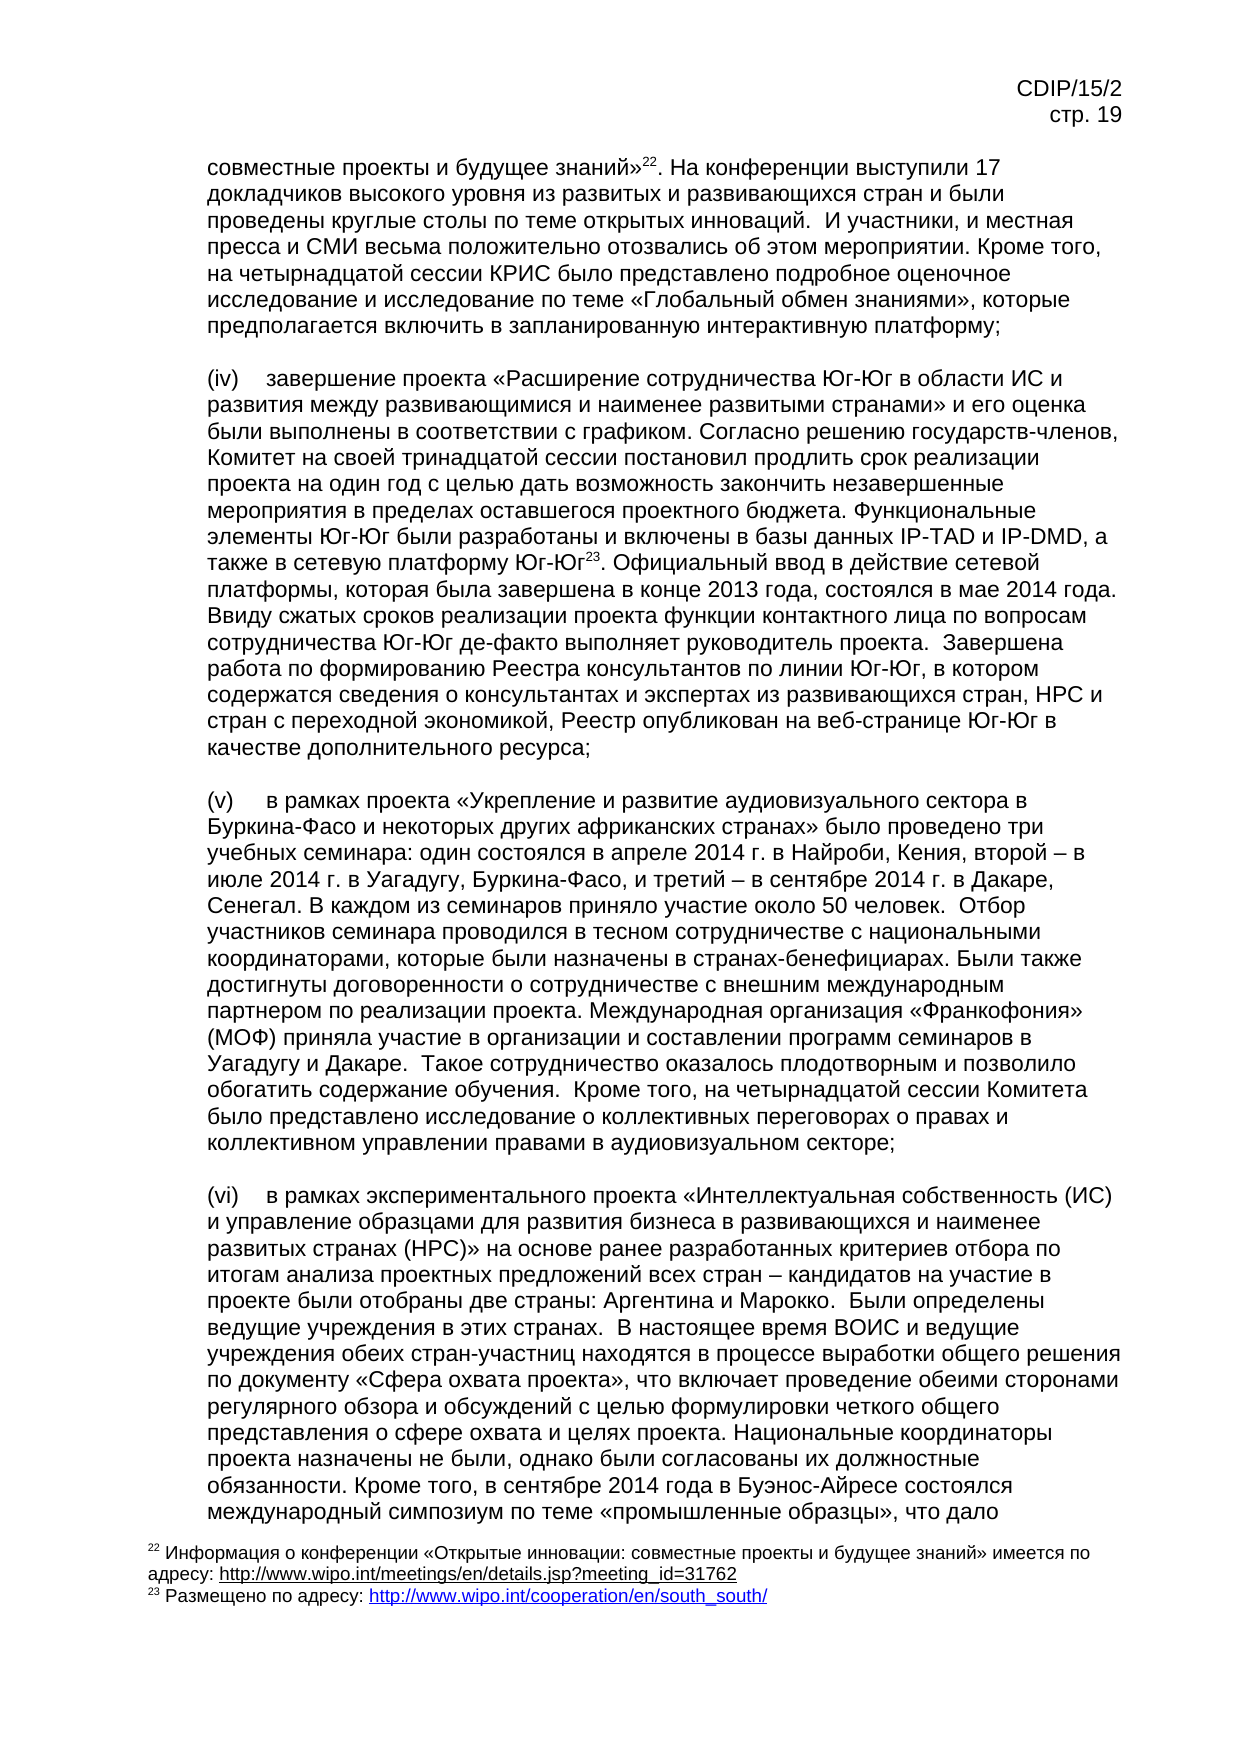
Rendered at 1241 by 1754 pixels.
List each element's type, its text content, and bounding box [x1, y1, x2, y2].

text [207, 1182, 1122, 1524]
text (v) в рамках проекта «Укрепление и развитие аудиовизуального сектора в Буркина-Фасо и некоторых других африканских странах» было проведено три учебных семинара: один состоялся в апреле 2014 г. в Найроби, Кения, второй – в июле 2014 г. в Уагадугу, Буркина-Фасо, и третий – в сентябре 2014 г. в Дакаре, Сенегал. В каждом из семинаров приняло участие около 50 человек. Отбор участников семинара проводился в тесном сотрудничестве с национальными координаторами, которые были назначены в странах-бенефициарах. Были также достигнуты договоренности о сотрудничестве с внешним международным партнером по реализации проекта. Международная организация «Франкофония» (МОФ) приняла участие в организации и составлении программ семинаров в Уагадугу и Дакаре. Такое сотрудничество оказалось плодотворным и позволило обогатить содержание обучения. Кроме того, на четырнадцатой сессии Комитета было представлено исследование о коллективных переговорах о правах и коллективном управлении правами в аудиовизуальном секторе; [207, 787, 1122, 1156]
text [207, 154, 1122, 338]
text (iv) завершение проекта «Расширение сотрудничества Юг-Юг в области ИС и развития между развивающимися и наименее развитыми странами» и его оценка были выполнены в соответствии с графиком. Согласно решению государств-членов, Комитет на своей тринадцатой сессии постановил продлить срок реализации проекта на один год с целью дать возможность закончить незавершенные мероприятия в пределах оставшегося проектного бюджета. Функциональные элементы Юг-Юг были разработаны и включены в базы данных IP-TAD и IP-DMD, а также в сетевую платформу Юг-Юг. Официальный ввод в действие сетевой платформы, которая была завершена в конце 2013 года, состоялся в мае 2014 года. Ввиду сжатых сроков реализации проекта функции контактного лица по вопросам сотрудничества Юг-Юг де-факто выполняет руководитель проекта. Завершена работа по формированию Реестра консультантов по линии Юг-Юг, в котором содержатся сведения о консультантах и экспертах из развивающихся стран, НРС и стран с переходной экономикой, Реестр опубликован на веб-странице Юг-Юг в качестве дополнительного ресурса; [207, 365, 1122, 760]
